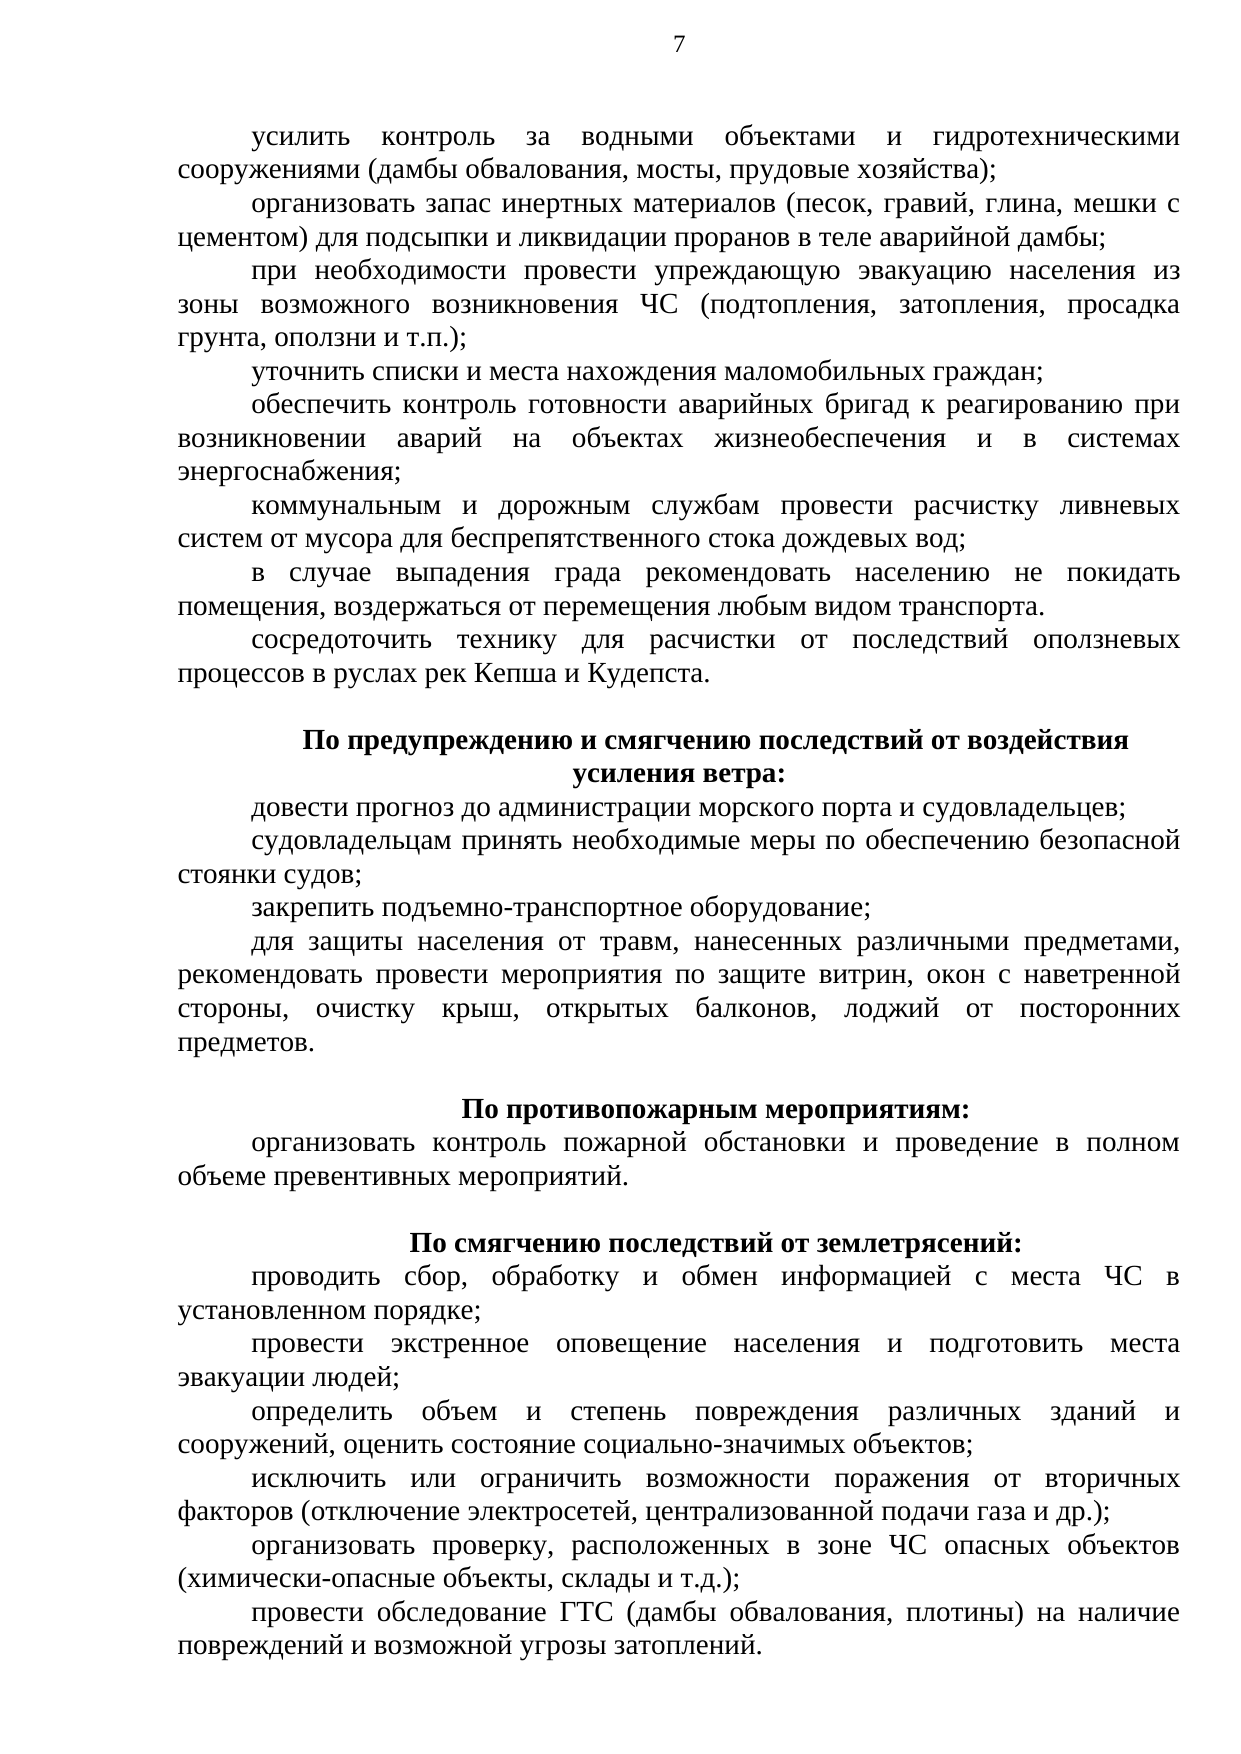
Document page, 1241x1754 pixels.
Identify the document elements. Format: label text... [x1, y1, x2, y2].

text организовать контроль пожарной обстановки и проведение в полном объеме превентивных мероприятий. [177, 1124, 1181, 1191]
text По предупреждению и смягчению последствий от воздействия усиления ветра: [177, 722, 1181, 789]
text По противопожарным мероприятиям: [177, 1091, 1181, 1124]
text организовать запас инертных материалов (песок, гравий, глина, мешки с цементом) для подсыпки и ликвидации проранов в теле аварийной дамбы; [177, 185, 1181, 252]
text проводить сбор, обработку и обмен информацией с места ЧС в установленном порядке; [177, 1258, 1181, 1326]
text закрепить подъемно-транспортное оборудование; [177, 889, 1181, 923]
text довести прогноз до администрации морского порта и судовладельцев; [177, 789, 1181, 822]
text для защиты населения от травм, нанесенных различными предметами, рекомендовать провести мероприятия по защите витрин, окон с наветренной стороны, очистку крыш, открытых балконов, лоджий от посторонних предметов. [177, 923, 1181, 1057]
text при необходимости провести упреждающую эвакуацию населения из зоны возможного возникновения ЧС (подтопления, затопления, просадка грунта, оползни и т.п.); [177, 252, 1181, 353]
text усилить контроль за водными объектами и гидротехническими сооружениями (дамбы обвалования, мосты, прудовые хозяйства); [177, 118, 1181, 185]
text уточнить списки и места нахождения маломобильных граждан; [177, 353, 1181, 386]
text обеспечить контроль готовности аварийных бригад к реагированию при возникновении аварий на объектах жизнеобеспечения и в системах энергоснабжения; [177, 386, 1181, 487]
text судовладельцам принять необходимые меры по обеспечению безопасной стоянки судов; [177, 822, 1181, 889]
text коммунальным и дорожным службам провести расчистку ливневых систем от мусора для беспрепятственного стока дождевых вод; [177, 487, 1181, 554]
text По смягчению последствий от землетрясений: [177, 1225, 1181, 1258]
text провести обследование ГТС (дамбы обвалования, плотины) на наличие повреждений и возможной угрозы затоплений. [177, 1594, 1181, 1661]
text провести экстренное оповещение населения и подготовить места эвакуации людей; [177, 1326, 1181, 1393]
text сосредоточить технику для расчистки от последствий оползневых процессов в руслах рек Кепша и Кудепста. [177, 621, 1181, 688]
text определить объем и степень повреждения различных зданий и сооружений, оценить состояние социально-значимых объектов; [177, 1393, 1181, 1460]
text организовать проверку, расположенных в зоне ЧС опасных объектов (химически-опасные объекты, склады и т.д.); [177, 1527, 1181, 1594]
text в случае выпадения града рекомендовать населению не покидать помещения, воздержаться от перемещения любым видом транспорта. [177, 554, 1181, 621]
text исключить или ограничить возможности поражения от вторичных факторов (отключение электросетей, централизованной подачи газа и др.); [177, 1460, 1181, 1527]
